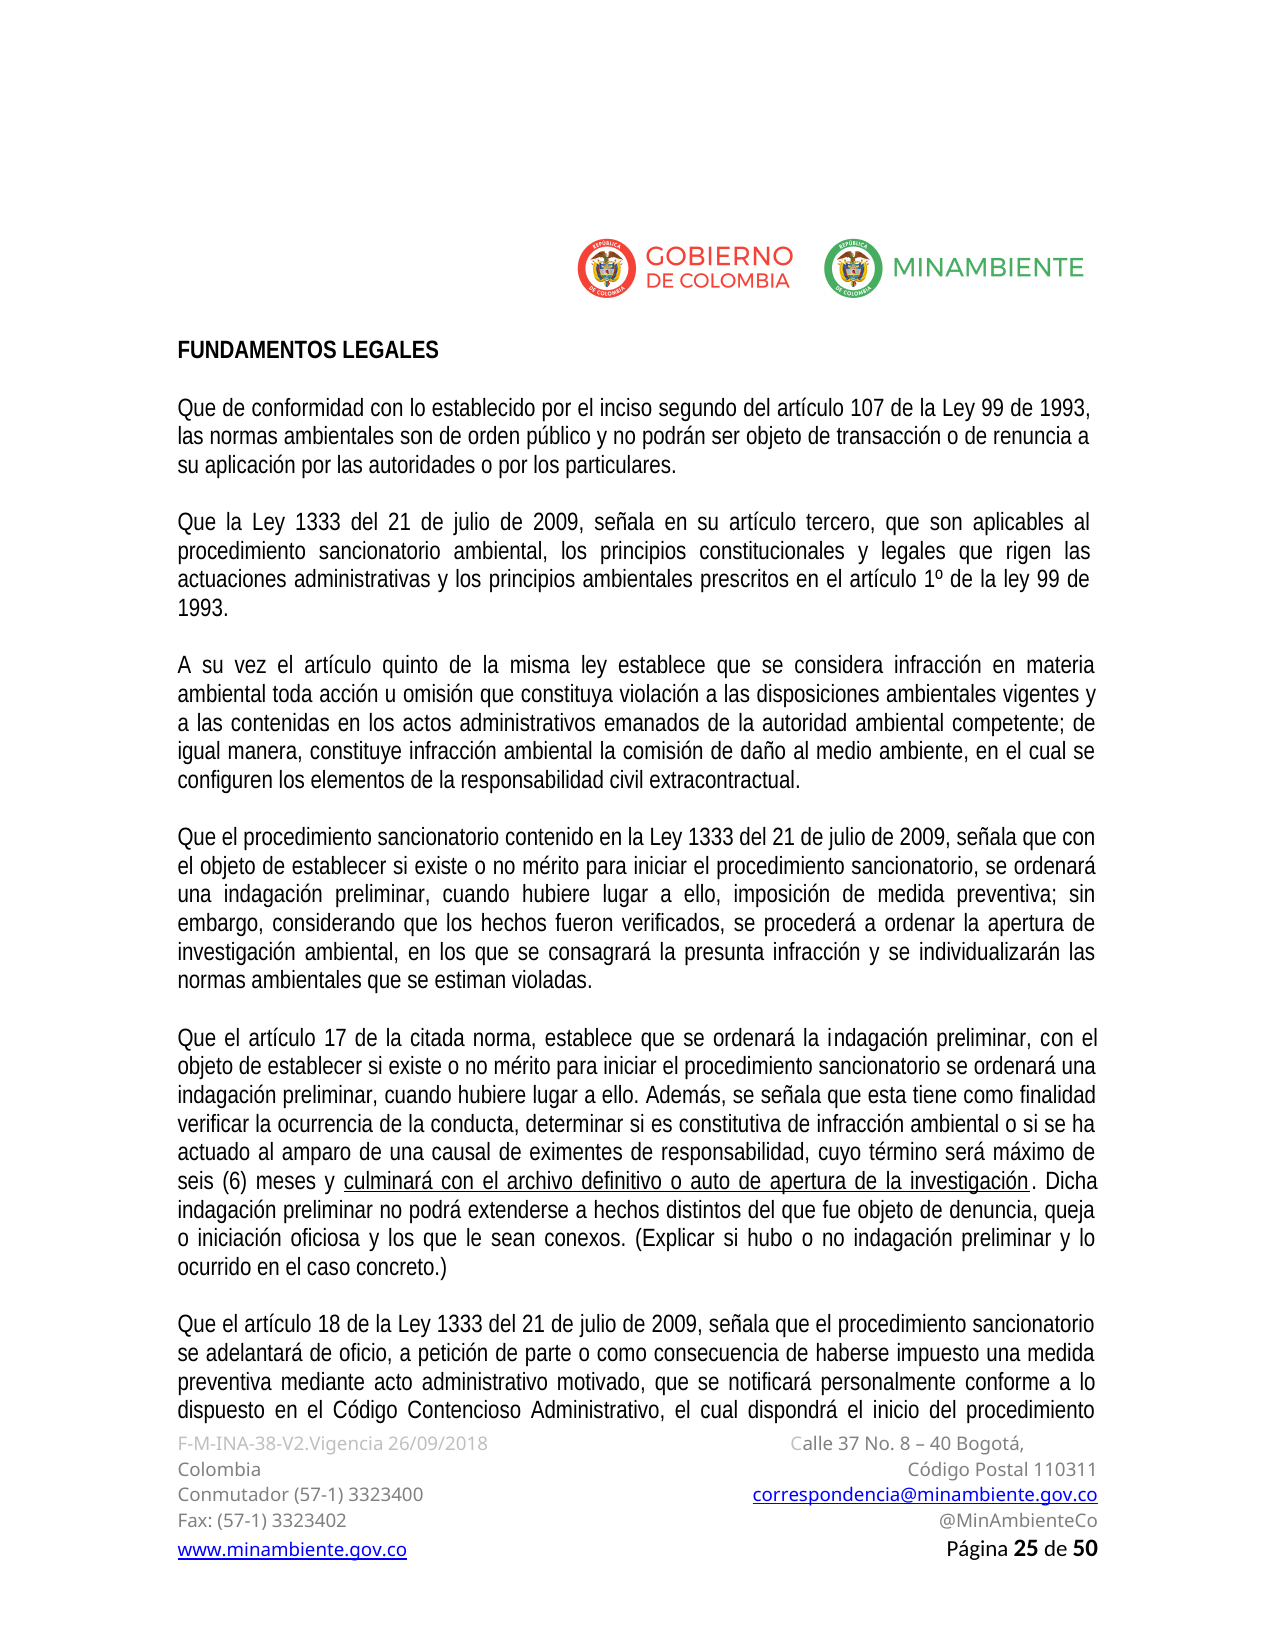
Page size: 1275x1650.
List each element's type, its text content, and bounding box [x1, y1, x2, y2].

text A su vez el artículo quinto de la misma ley establece que se considera infracción en materia ambiental toda acción u omisión que constituya violación a las disposiciones ambientales vigentes y a las contenidas en los actos administrativos emanados de la autoridad ambiental competente; de igual manera, constituye infracción ambiental la comisión de daño al medio ambiente, en el cual se configuren los elementos de la responsabilidad civil extracontractual. [177, 650, 1098, 793]
text Que el artículo 17 de la citada norma, establece que se ordenará la indagación preliminar, con el objeto de establecer si existe o no mérito para iniciar el procedimiento sancionatorio se ordenará una indagación preliminar, cuando hubiere lugar a ello. Además, se señala que esta tiene como finalidad verificar la ocurrencia de la conducta, determinar si es constitutiva de infracción ambiental o si se ha actuado al amparo de una causal de eximentes de responsabilidad, cuyo término será máximo de seis (6) meses y culminará con el archivo definitivo o auto de apertura de la investigación. Dicha indagación preliminar no podrá extenderse a hechos distintos del que fue objeto de denuncia, queja o iniciación oficiosa y los que le sean conexos. (Explicar si hubo o no indagación preliminar y lo ocurrido en el caso concreto.) [177, 1023, 1098, 1281]
text Que el procedimiento sancionatorio contenido en la Ley 1333 del 21 de julio de 2009, señala que con el objeto de establecer si existe o no mérito para iniciar el procedimiento sancionatorio, se ordenará una indagación preliminar, cuando hubiere lugar a ello, imposición de medida preventiva; sin embargo, considerando que los hechos fueron verificados, se procederá a ordenar la apertura de investigación ambiental, en los que se consagrará la presunta infracción y se individualizarán las normas ambientales que se estiman violadas. [177, 822, 1098, 994]
text Que de conformidad con lo establecido por el inciso segundo del artículo 107 de la Ley 99 de 1993, las normas ambientales son de orden público y no podrán ser objeto de transacción o de renuncia a su aplicación por las autoridades o por los particulares. [177, 392, 1092, 478]
picture [563, 230, 1098, 307]
text FUNDAMENTOS LEGALES [177, 335, 1098, 364]
text Que la Ley 1333 del 21 de julio de 2009, señala en su artículo tercero, que son aplicables al procedimiento sancionatorio ambiental, los principios constitucionales y legales que rigen las actuaciones administrativas y los principios ambientales prescritos en el artículo 1º de la ley 99 de 1993. [177, 507, 1092, 622]
